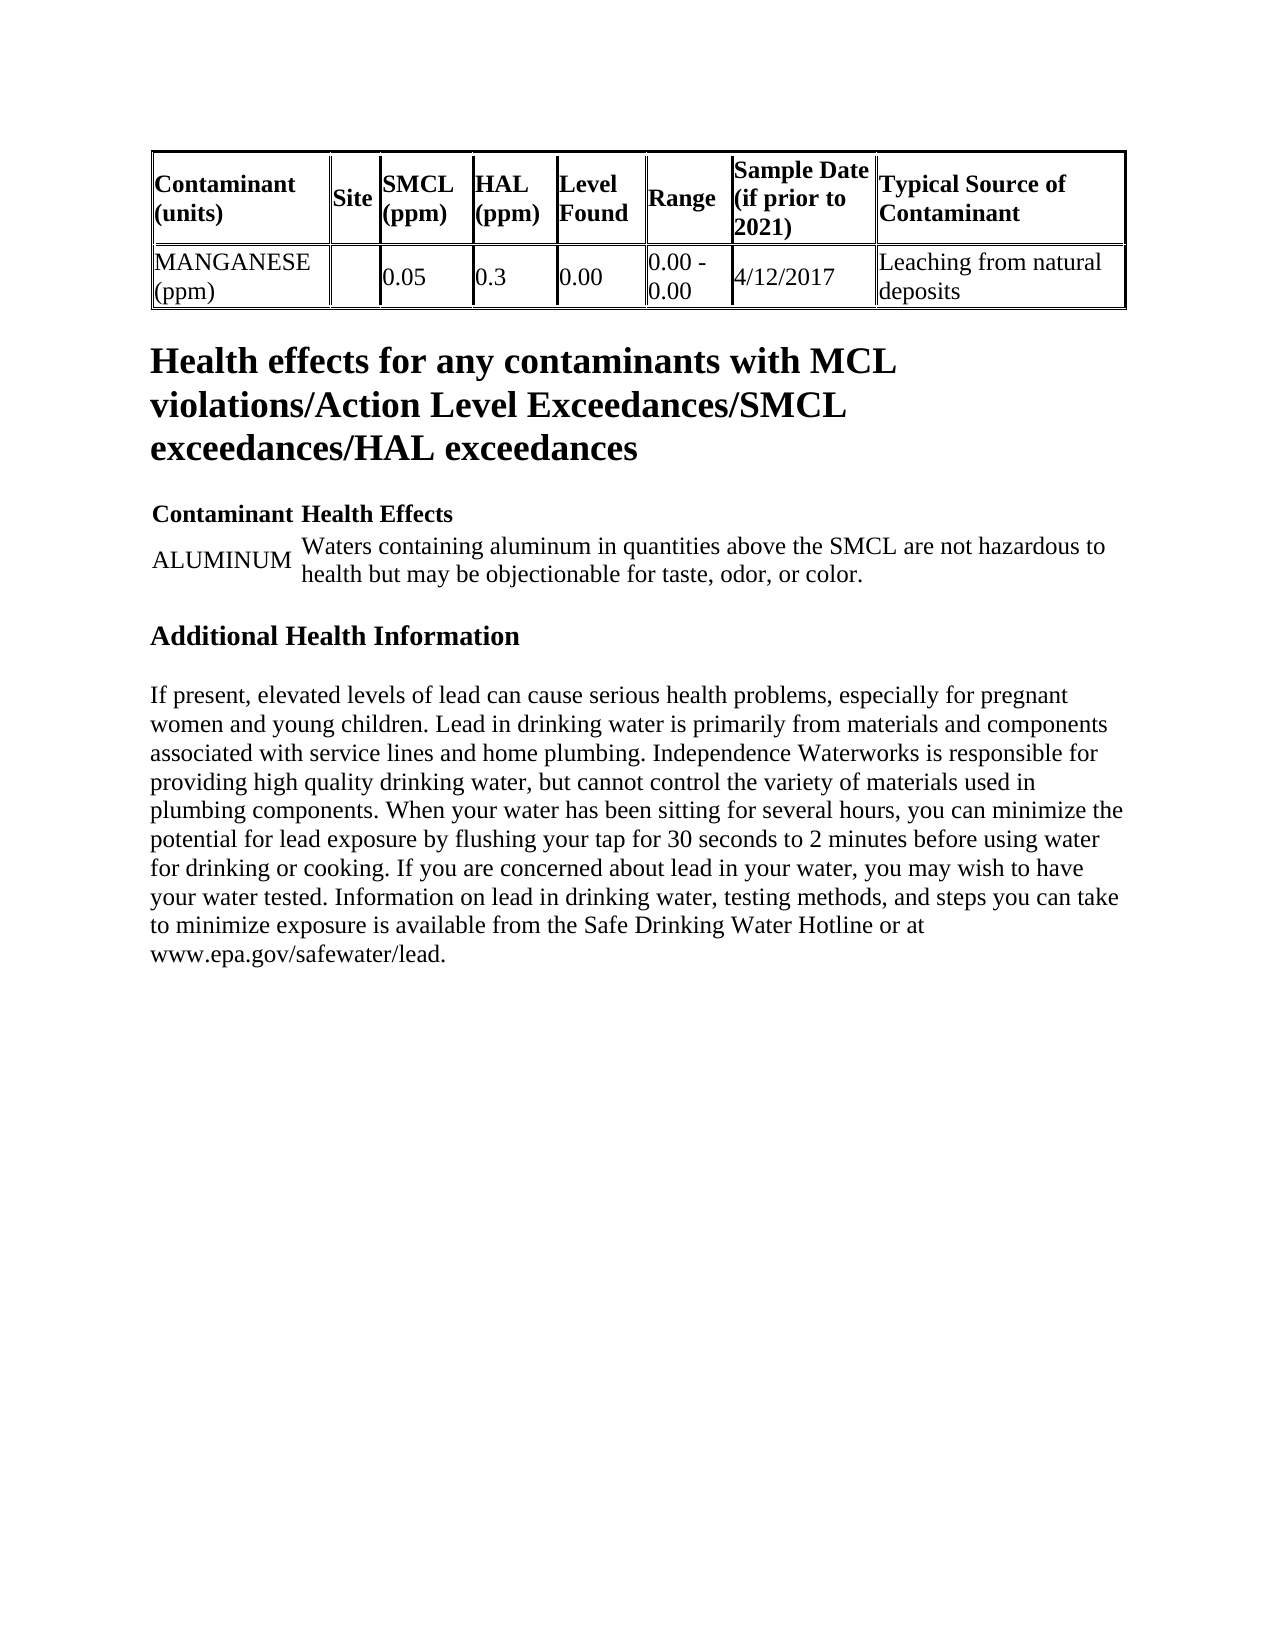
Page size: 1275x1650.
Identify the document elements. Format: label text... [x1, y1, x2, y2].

table_cell Waters containing aluminum in quantities above the SMCL are not hazardous to health but may be objectionable for taste, odor, or color. [300, 529, 1125, 590]
table_header Contaminant [150, 498, 299, 529]
table_header Contaminant (units) [154, 153, 331, 243]
subtitle Additional Health Information [150, 619, 1125, 651]
table_header Site [331, 153, 380, 243]
subtitle Health effects for any contaminants with MCL violations/Action Level Exceedances/SMCL exceedances/HAL exceedances [150, 339, 1125, 468]
table_cell 0.00 - 0.00 [646, 246, 732, 306]
table_cell 0.00 [557, 246, 646, 306]
table_header Sample Date (if prior to 2021) [732, 153, 877, 243]
table_cell ALUMINUM [150, 529, 299, 590]
table_header Health Effects [300, 498, 1125, 529]
table_cell [331, 246, 380, 306]
table_cell 0.3 [473, 246, 557, 306]
table_cell 0.05 [380, 246, 473, 306]
table_header HAL (ppm) [473, 153, 557, 243]
table_cell 4/12/2017 [732, 246, 877, 306]
table_cell Leaching from natural deposits [877, 243, 1126, 306]
table_header Level Found [557, 153, 646, 243]
table_header Typical Source of Contaminant [877, 153, 1124, 243]
table_header SMCL (ppm) [380, 152, 473, 243]
table_header Range [646, 153, 732, 243]
text If present, elevated levels of lead can cause serious health problems, especially for pregnant women and young children. Lead in drinking water is primarily from materials and components associated with service lines and home plumbing. Independence Waterworks is responsible for providing high quality drinking water, but cannot control the variety of materials used in plumbing components. When your water has been sitting for several hours, you can minimize the potential for lead exposure by flushing your tap for 30 seconds to 2 minutes before using water for drinking or cooking. If you are concerned about lead in your water, you may wish to have your water tested. Information on lead in drinking water, testing methods, and steps you can take to minimize exposure is available from the Safe Drinking Water Hotline or at www.epa.gov/safewater/lead. [150, 681, 1125, 968]
table_cell MANGANESE (ppm) [152, 243, 331, 306]
